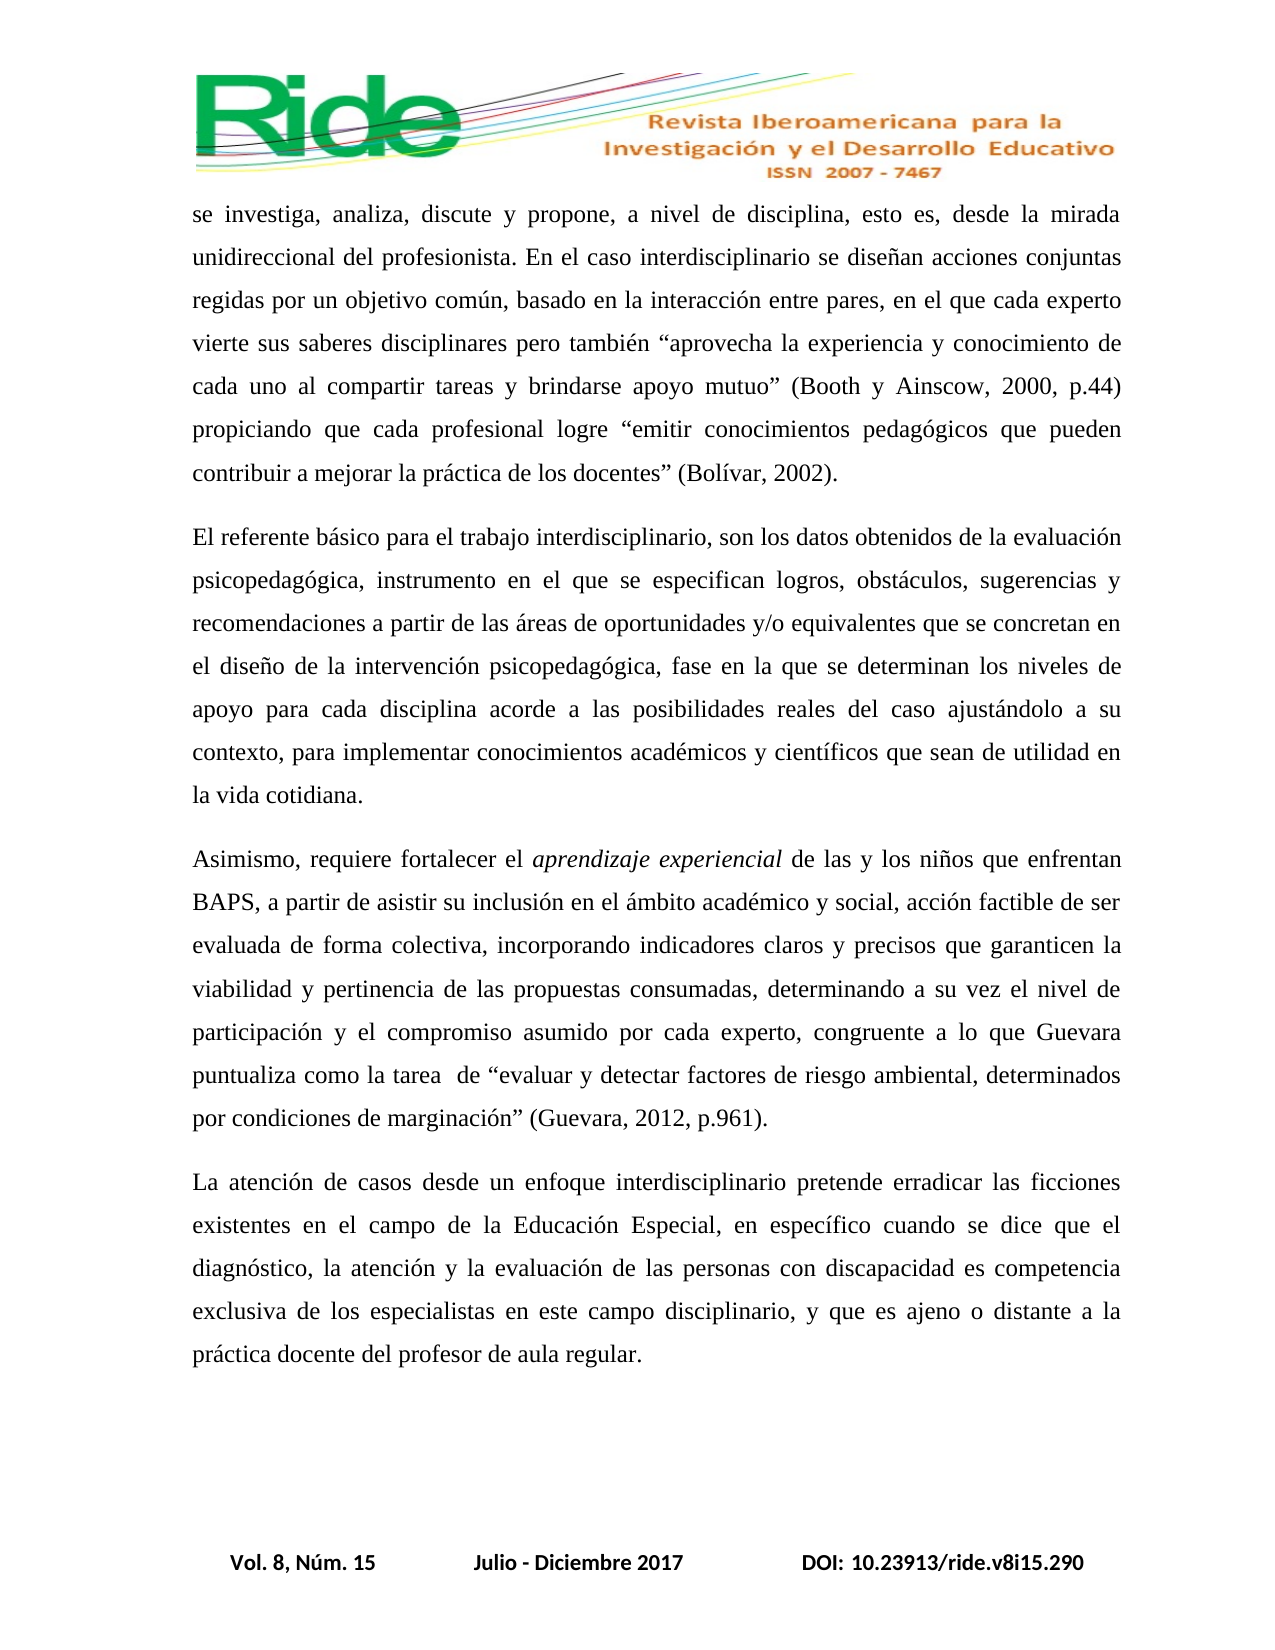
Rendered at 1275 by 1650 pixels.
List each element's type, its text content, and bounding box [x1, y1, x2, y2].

text El referente básico para el trabajo interdisciplinario, son los datos obtenidos de la evaluación psicopedagógica, instrumento en el que se especifican logros, obstáculos, sugerencias y recomendaciones a partir de las áreas de oportunidades y/o equivalentes que se concretan en el diseño de la intervención psicopedagógica, fase en la que se determinan los niveles de apoyo para cada disciplina acorde a las posibilidades reales del caso ajustándolo a su contexto, para implementar conocimientos académicos y científicos que sean de utilidad en la vida cotidiana. [192, 522, 1122, 809]
picture [196, 73, 1118, 182]
text Asimismo, requiere fortalecer el aprendizaje experiencial de las y los niños que enfrentan BAPS, a partir de asistir su inclusión en el ámbito académico y social, acción factible de ser evaluada de forma colectiva, incorporando indicadores claros y precisos que garanticen la viabilidad y pertinencia de las propuestas consumadas, determinando a su vez el nivel de participación y el compromiso asumido por cada experto, congruente a lo que Guevara puntualiza como la tarea de “evaluar y detectar factores de riesgo ambiental, determinados por condiciones de marginación” (Guevara, 2012, p.961). [192, 844, 1122, 1132]
text La atención de casos desde un enfoque interdisciplinario pretende erradicar las ficciones existentes en el campo de la Educación Especial, en específico cuando se dice que el diagnóstico, la atención y la evaluación de las personas con discapacidad es competencia exclusiva de los especialistas en este campo disciplinario, y que es ajeno o distante a la práctica docente del profesor de aula regular. [192, 1167, 1122, 1368]
